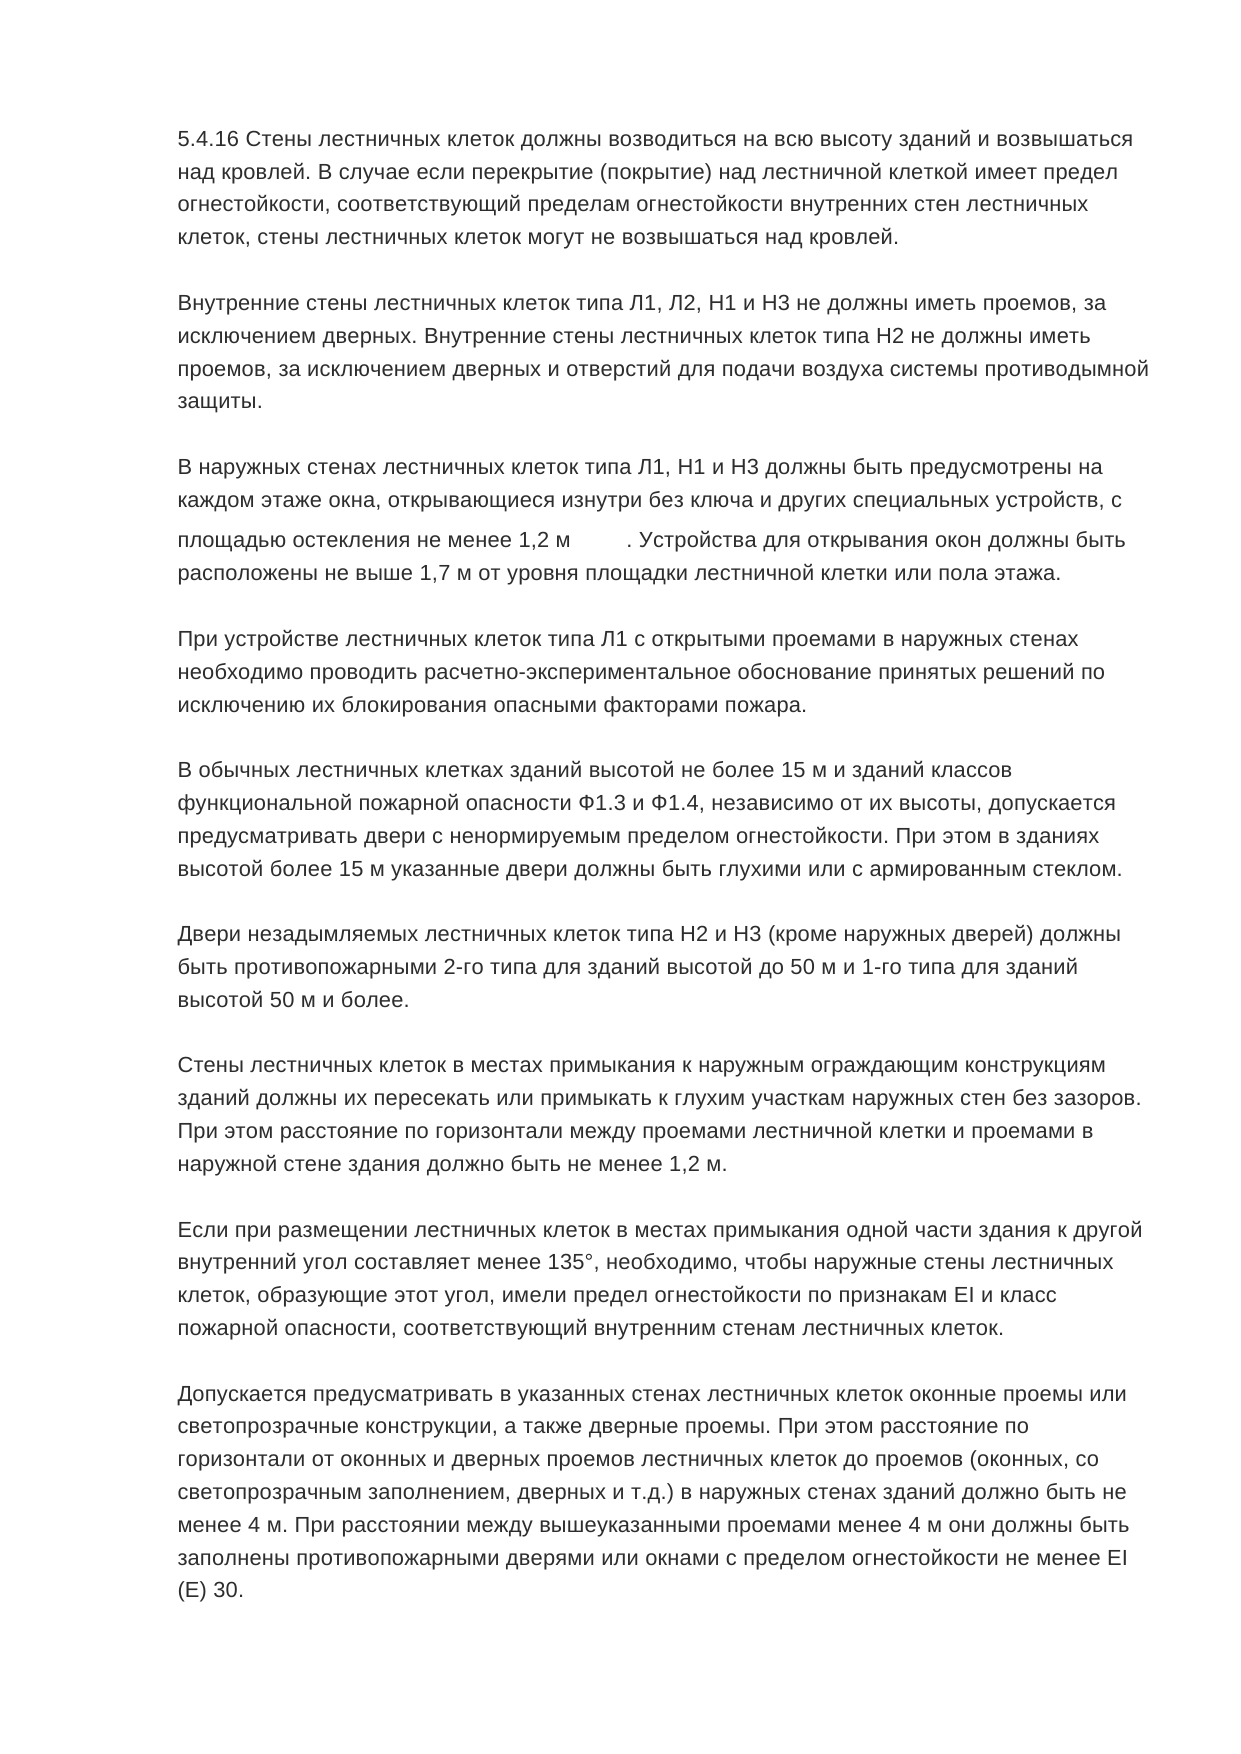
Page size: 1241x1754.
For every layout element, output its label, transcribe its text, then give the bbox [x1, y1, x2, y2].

text 5.4.16 Стены лестничных клеток должны возводиться на всю высоту зданий и возвышаться над кровлей. В случае если перекрытие (покрытие) над лестничной клеткой имеет предел огнестойкости, соответствующий пределам огнестойкости внутренних стен лестничных клеток, стены лестничных клеток могут не возвышаться над кровлей. Внутренние стены лестничных клеток типа Л1, Л2, H1 и Н3 не должны иметь проемов, за исключением дверных. Внутренние стены лестничных клеток типа Н2 не должны иметь проемов, за исключением дверных и отверстий для подачи воздуха системы противодымной защиты. [177, 118, 1152, 446]
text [177, 446, 1152, 1635]
